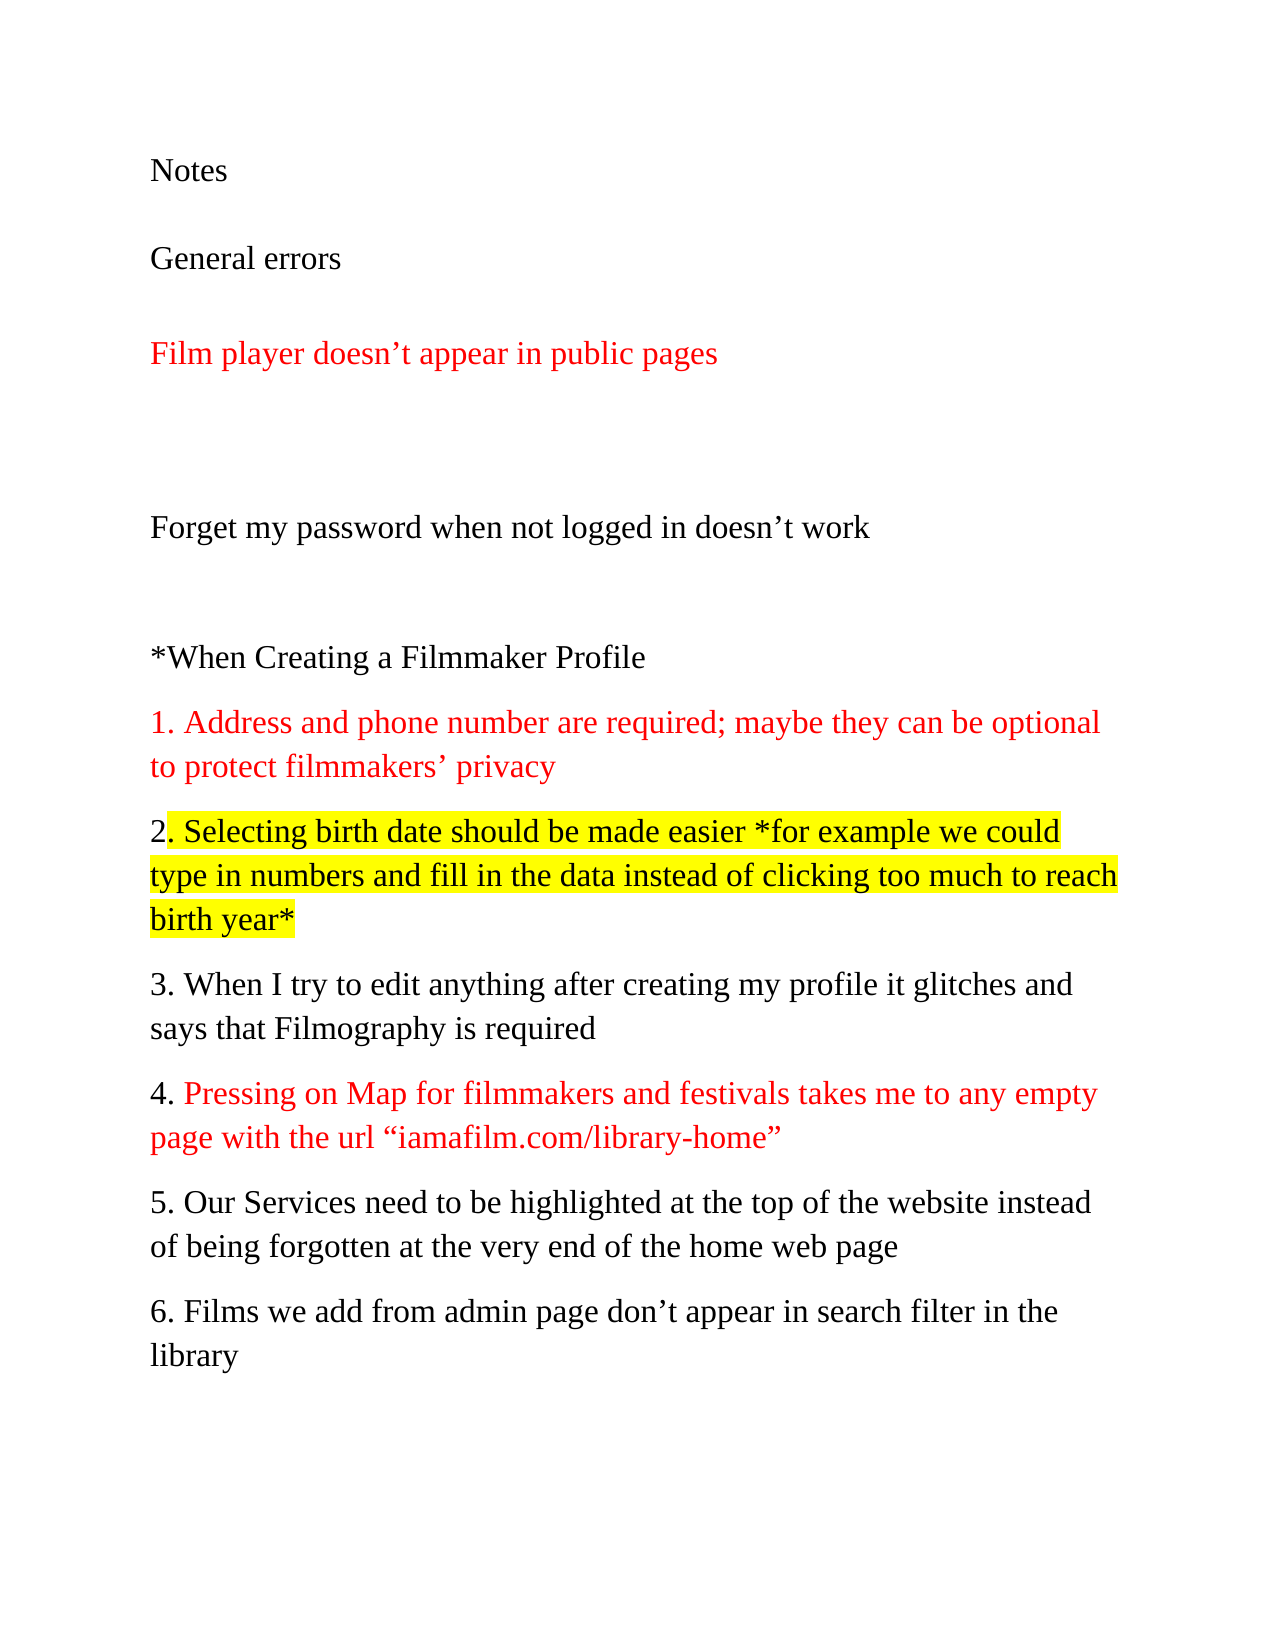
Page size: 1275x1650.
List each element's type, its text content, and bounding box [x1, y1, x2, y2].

text Notes General errors [150, 150, 1125, 309]
text 5. Our Services need to be highlighted at the top of the website instead of being forgotten at the very end of the home web page [150, 1182, 1125, 1264]
text 6. Films we add from admin page don’t appear in search filter in the library [150, 1291, 1125, 1373]
text Film player doesn’t appear in public pages [150, 334, 1125, 372]
text *When Creating a Filmmaker Profile [150, 637, 1125, 676]
text 4. Pressing on Map for filmmakers and festivals takes me to any empty page with the url “iamafilm.com/library-home” [150, 1073, 1125, 1156]
text 3. When I try to edit anything after creating my profile it glitches and says that Filmography is required [150, 964, 1125, 1047]
text 2. Selecting birth date should be made easier *for example we could type in numbers and fill in the data instead of clicking too much to reach birth year* [150, 811, 1125, 938]
text Forget my password when not logged in doesn’t work [150, 463, 1125, 546]
text 1. Address and phone number are required; maybe they can be optional to protect filmmakers’ privacy [150, 702, 1125, 784]
